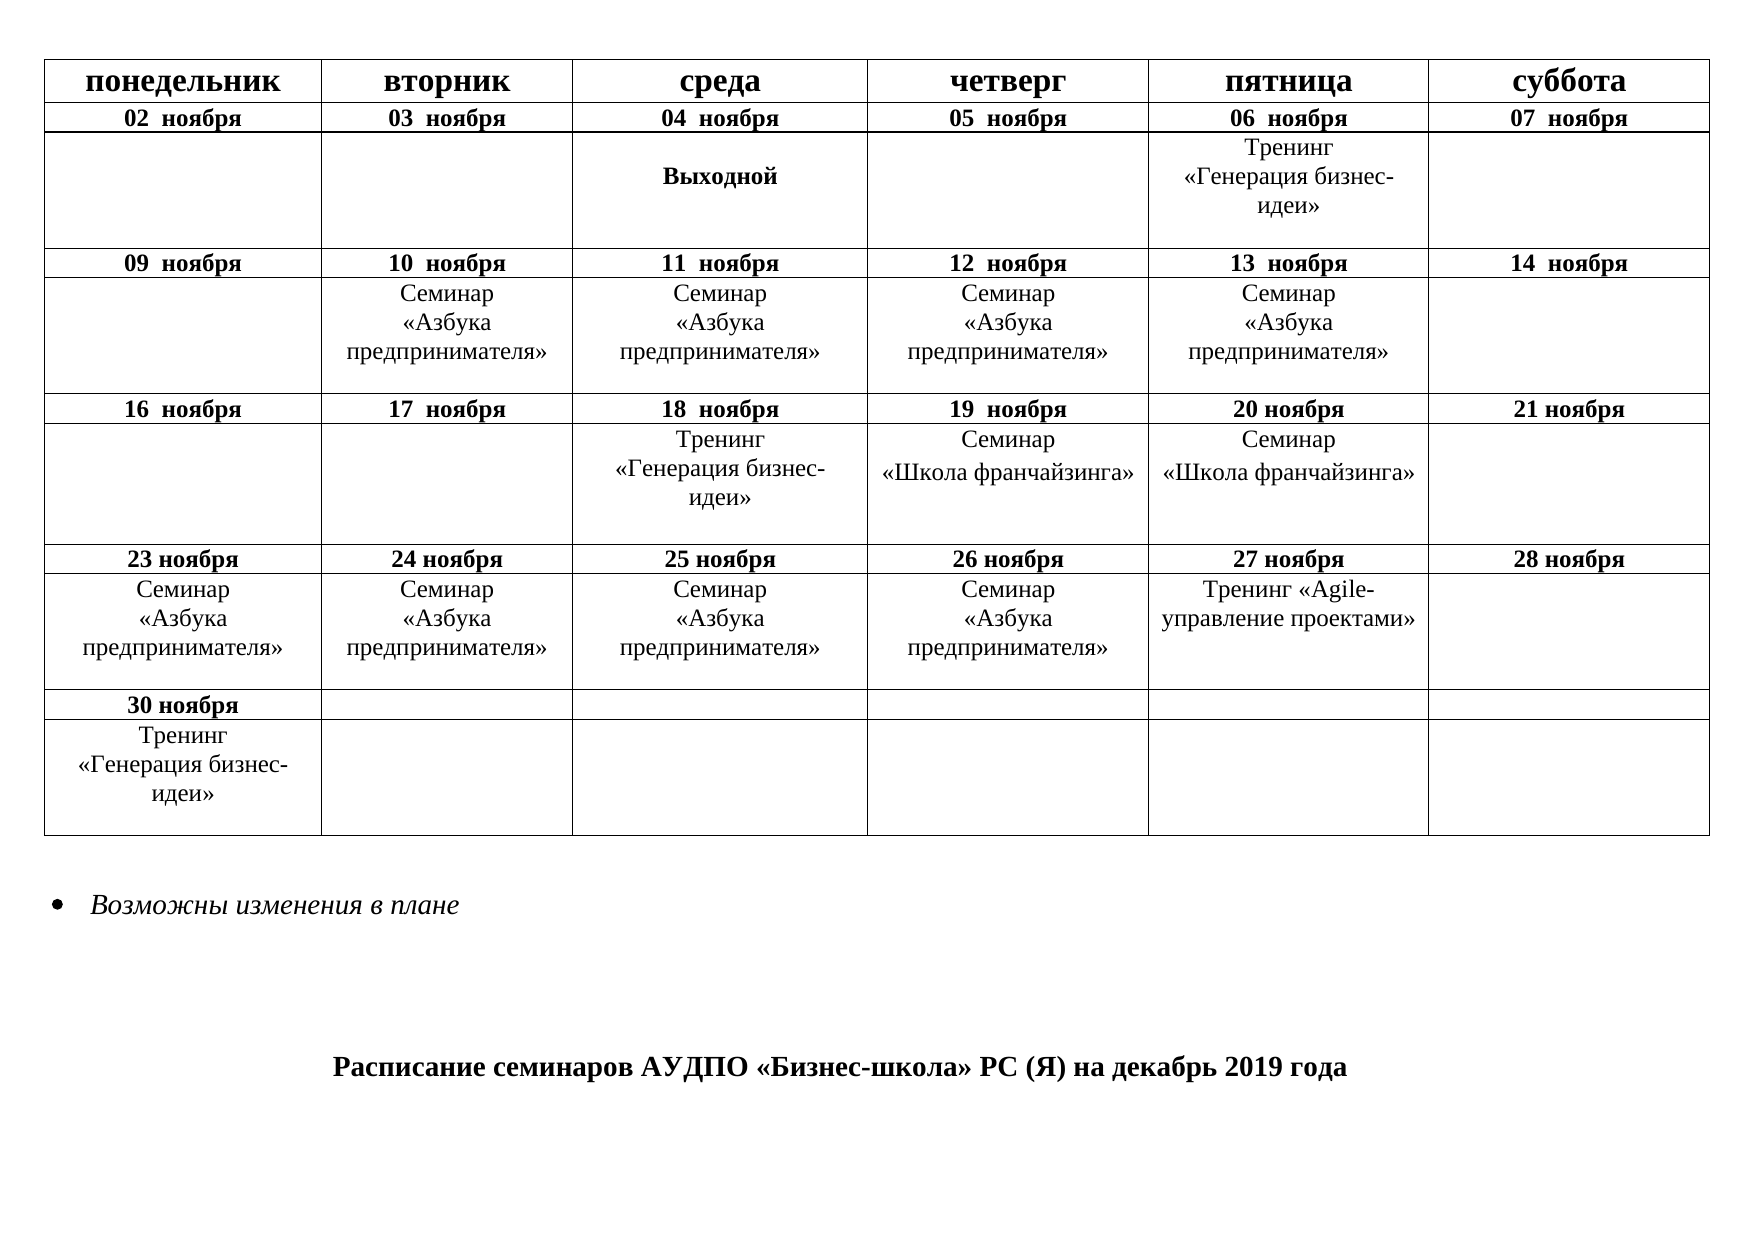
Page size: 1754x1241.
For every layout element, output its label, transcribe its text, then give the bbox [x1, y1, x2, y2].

table_cell [1429, 133, 1709, 247]
table_cell 19 ноября [868, 394, 1148, 423]
table_cell [1429, 424, 1709, 543]
table_cell 16 ноября [45, 394, 321, 423]
table_cell 03 ноября [322, 103, 572, 131]
table_cell 28 ноября [1429, 545, 1709, 573]
table_cell Семинар «Азбука предпринимателя» [573, 574, 867, 689]
table_cell 13 ноября [1149, 249, 1428, 277]
text Расписание семинаров АУДПО «Бизнес-школа» РС (Я) на декабрь 2019 года [44, 1049, 1636, 1082]
table_cell [45, 133, 321, 247]
table_cell 10 ноября [322, 249, 572, 277]
table_cell [322, 720, 572, 835]
table_cell 14 ноября [1429, 249, 1709, 277]
table_cell [1429, 278, 1709, 393]
table_cell 21 ноября [1429, 394, 1709, 423]
table_header вторник [322, 60, 572, 102]
table_cell 04 ноября [573, 103, 867, 131]
table_cell Семинар «Азбука предпринимателя» [45, 574, 321, 689]
table_cell Тренинг «Генерация бизнес-идеи» [573, 424, 867, 543]
table_cell 24 ноября [322, 545, 572, 573]
table_header пятница [1149, 60, 1428, 102]
table_cell Семинар «Азбука предпринимателя» [1149, 278, 1428, 393]
table_cell [573, 690, 867, 719]
table_header четверг [868, 60, 1148, 102]
table_cell 18 ноября [573, 394, 867, 423]
table_cell 06 ноября [1149, 103, 1428, 131]
table_cell [1429, 720, 1709, 835]
table_cell Семинар «Школа франчайзинга» [868, 424, 1148, 543]
table_cell [573, 720, 867, 835]
table_cell Тренинг «Agile-управление проектами» [1149, 574, 1428, 689]
table_cell [1429, 690, 1709, 719]
table_cell [322, 133, 572, 247]
table_cell [868, 720, 1148, 835]
table_header понедельник [45, 60, 321, 102]
table_cell 23 ноября [45, 545, 321, 573]
table_cell [1149, 720, 1428, 835]
table_header среда [573, 60, 867, 102]
table_cell Тренинг «Генерация бизнес-идеи» [45, 720, 321, 835]
table_cell 27 ноября [1149, 545, 1428, 573]
table_cell 26 ноября [868, 545, 1148, 573]
table_cell Семинар «Школа франчайзинга» [1149, 424, 1428, 543]
table_cell 02 ноября [45, 103, 321, 131]
table_cell Семинар «Азбука предпринимателя» [322, 574, 572, 689]
table_cell Тренинг «Генерация бизнес-идеи» [1149, 133, 1428, 247]
table_cell [45, 278, 321, 393]
table_cell 11 ноября [573, 249, 867, 277]
table_cell Семинар «Азбука предпринимателя» [573, 278, 867, 393]
table_cell 30 ноября [45, 690, 321, 719]
table_cell 25 ноября [573, 545, 867, 573]
table_cell Выходной [573, 133, 867, 247]
table_cell [322, 424, 572, 543]
table_cell Семинар «Азбука предпринимателя» [868, 278, 1148, 393]
table_cell 07 ноября [1429, 103, 1709, 131]
table_cell 09 ноября [45, 249, 321, 277]
table_cell [45, 424, 321, 543]
list Возможны изменения в плане [52, 887, 1636, 921]
table_cell [1429, 574, 1709, 689]
table_cell [322, 690, 572, 719]
table_cell Семинар «Азбука предпринимателя» [868, 574, 1148, 689]
table_cell 05 ноября [868, 103, 1148, 131]
table_cell 17 ноября [322, 394, 572, 423]
table_cell 20 ноября [1149, 394, 1428, 423]
table_cell [868, 133, 1148, 247]
table_cell [1149, 690, 1428, 719]
table_header суббота [1429, 60, 1709, 102]
table_cell Семинар «Азбука предпринимателя» [322, 278, 572, 393]
table_cell 12 ноября [868, 249, 1148, 277]
table_cell [868, 690, 1148, 719]
